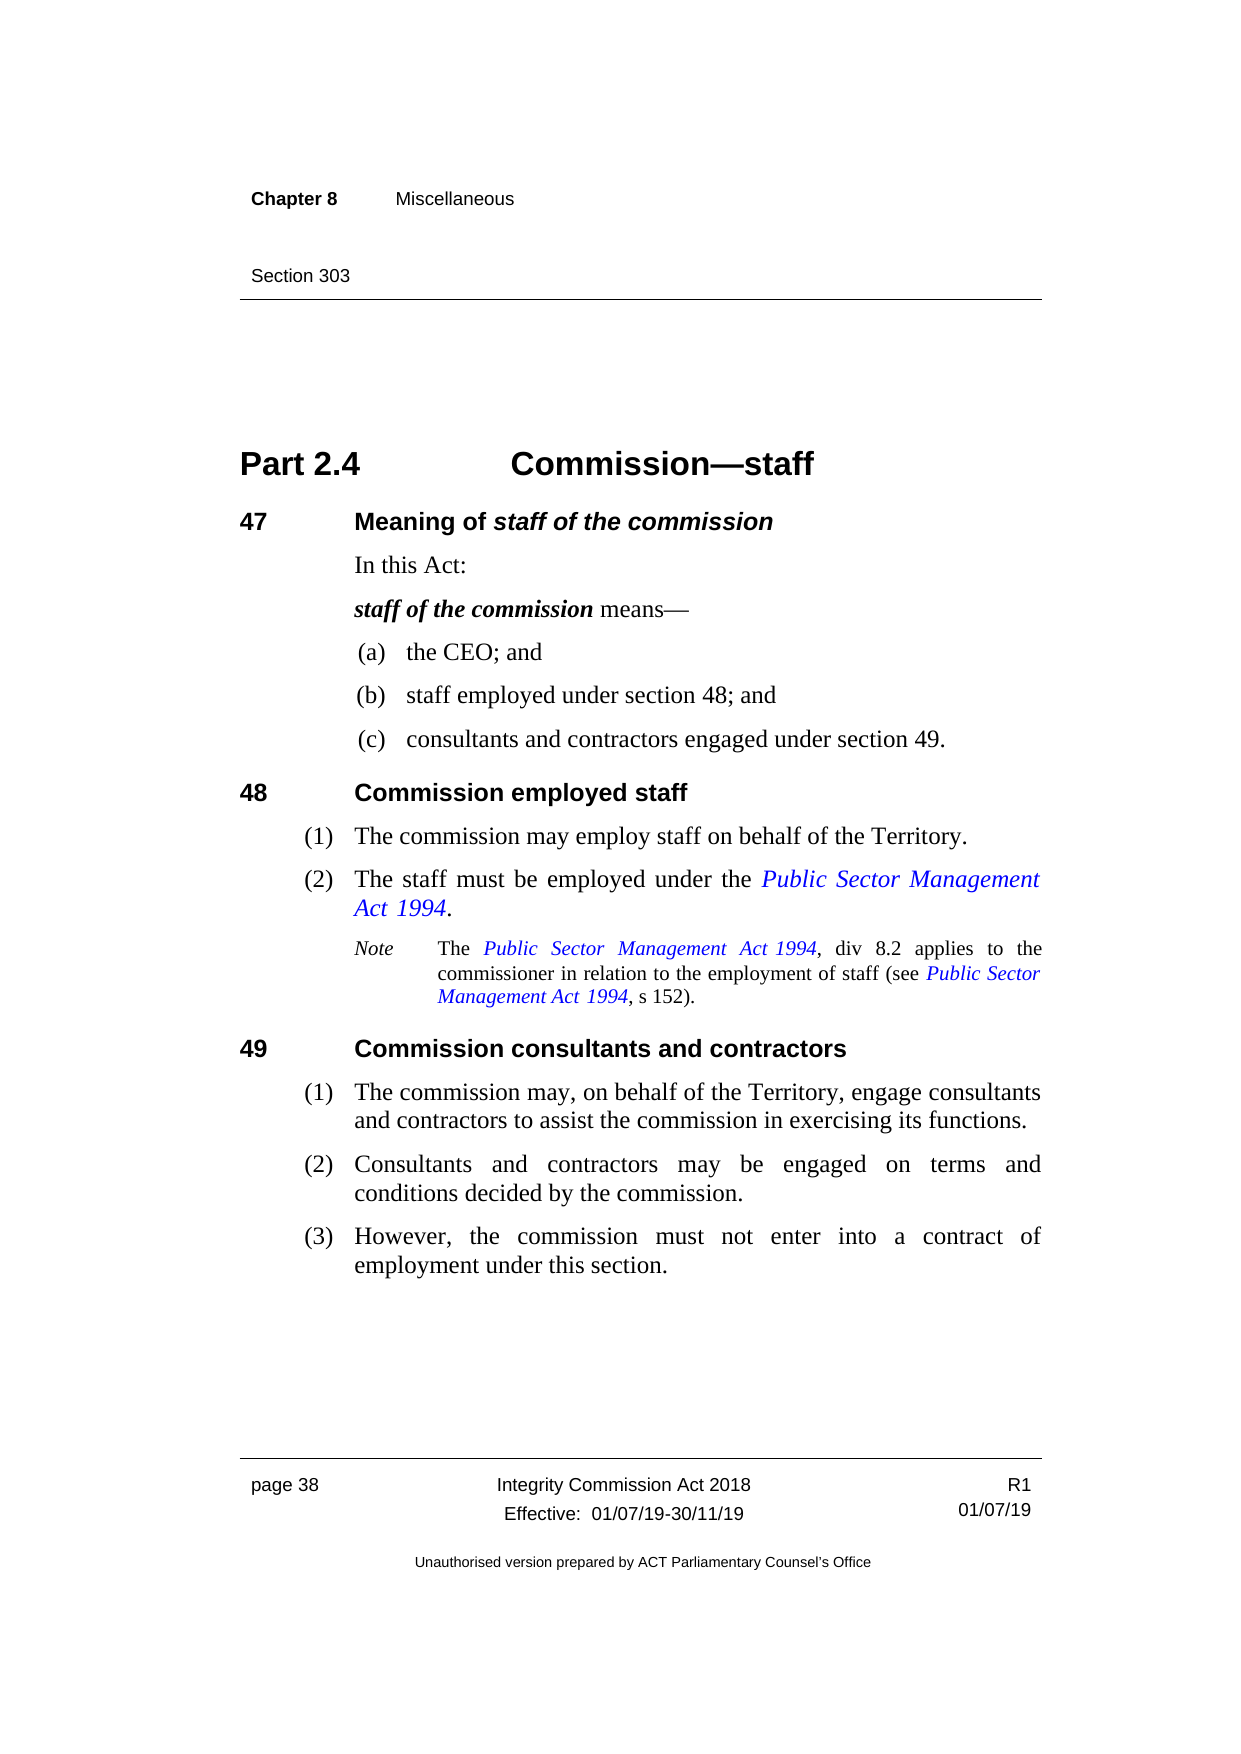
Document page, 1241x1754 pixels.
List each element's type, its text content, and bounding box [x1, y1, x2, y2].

text (2) Consultants and contractors may be engaged on terms and conditions decided by the commission. [239, 1149, 1042, 1206]
text Note The Public Sector Management Act 1994, div 8.2 applies to the commissioner in relation to the employment of staff (see Public Sector Management Act 1994, s 152). [354, 936, 1042, 1008]
text 48 Commission employed staff [239, 778, 1042, 806]
text (1) The commission may employ staff on behalf of the Territory. [239, 821, 1042, 850]
text 47 Meaning of staff of the commission [239, 507, 1042, 536]
text Part 2.4 Commission—staff [239, 444, 1042, 482]
text (a) the CEO; and [239, 637, 1042, 666]
text (2) The staff must be employed under the Public Sector Management Act 1994. [239, 864, 1042, 922]
text (3) However, the commission must not enter into a contract of employment under this section. [239, 1221, 1042, 1278]
text staff of the commission means— [354, 594, 1042, 623]
text In this Act: [354, 551, 1042, 579]
text (1) The commission may, on behalf of the Territory, engage consultants and contractors to assist the commission in exercising its functions. [239, 1077, 1042, 1134]
text (c) consultants and contractors engaged under section 49. [239, 724, 1042, 753]
text (b) staff employed under section 48; and [239, 681, 1042, 709]
text 49 Commission consultants and contractors [239, 1033, 1042, 1062]
